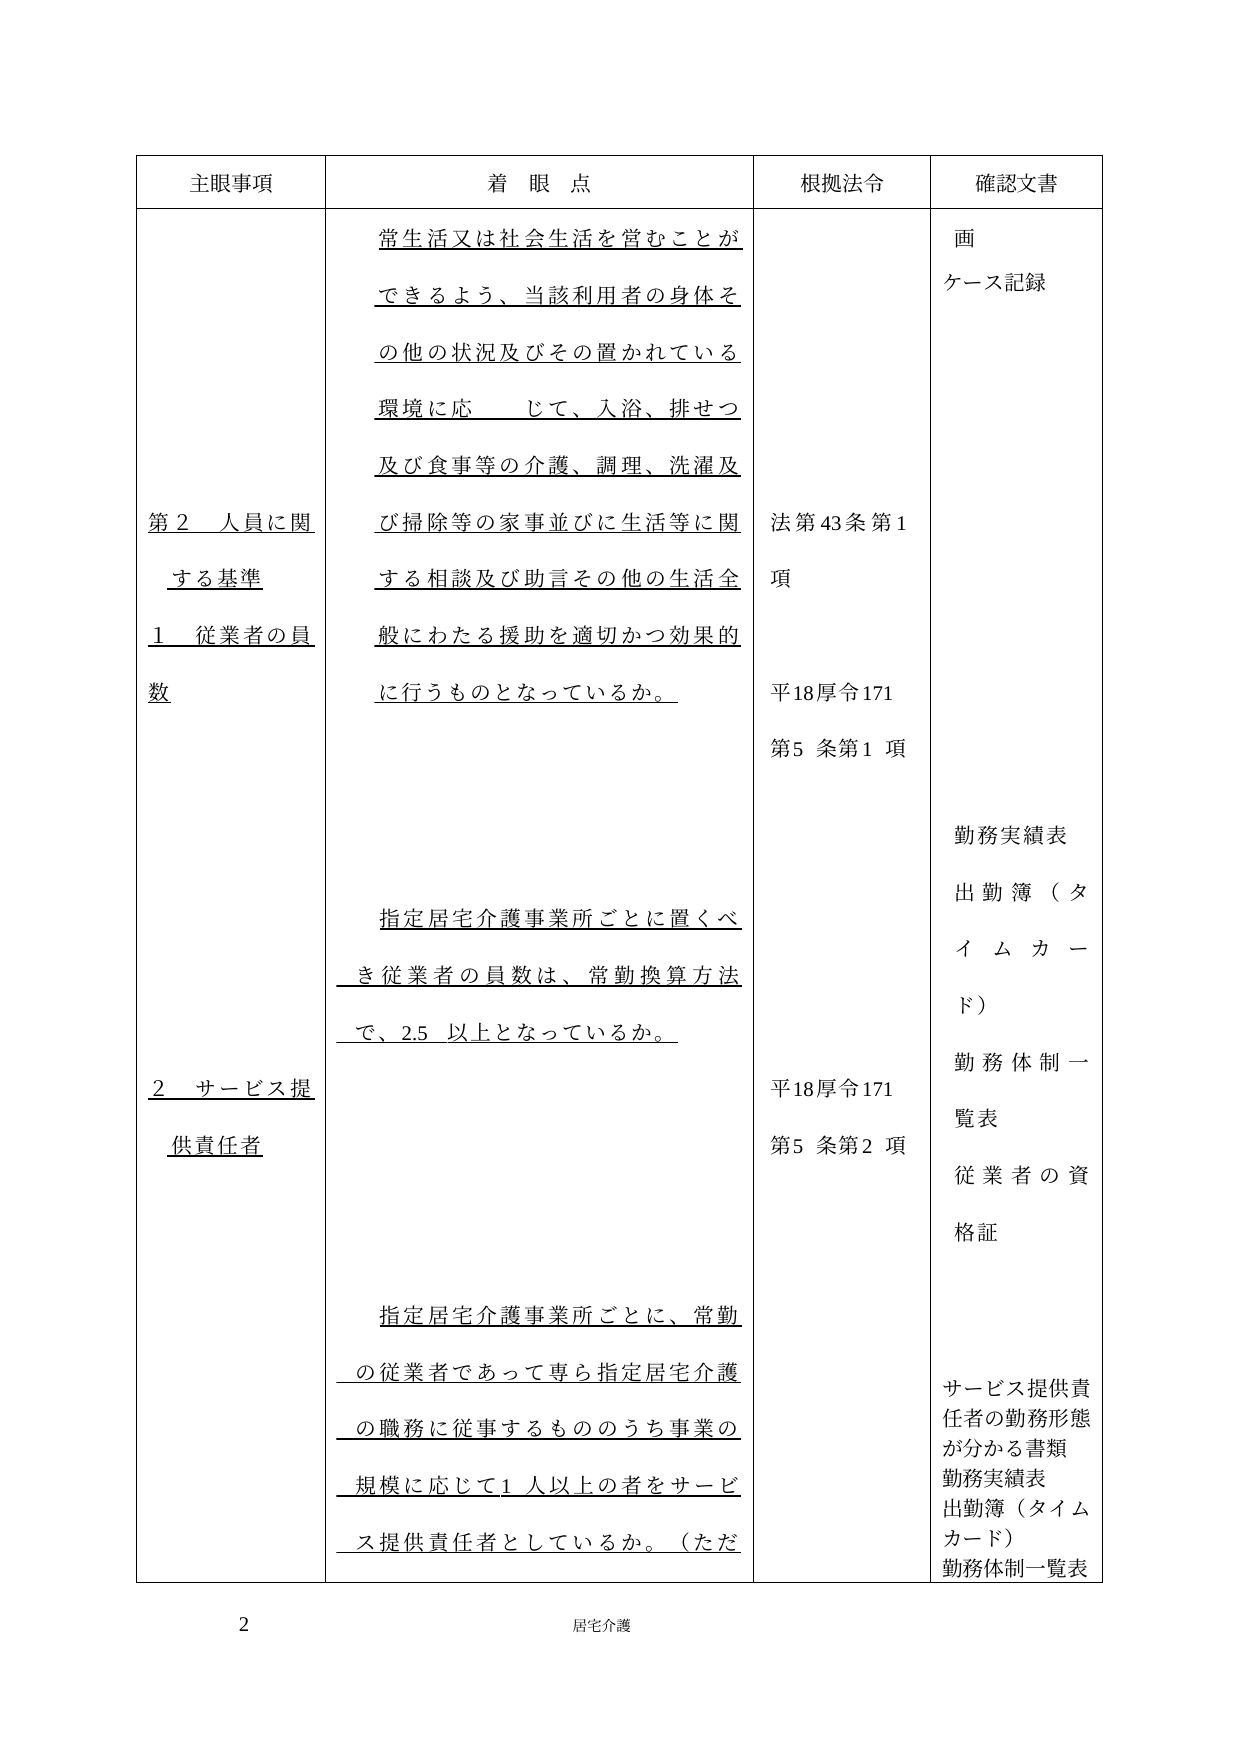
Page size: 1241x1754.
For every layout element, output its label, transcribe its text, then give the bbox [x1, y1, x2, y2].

table_header 根拠法令 [754, 156, 930, 208]
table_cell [754, 209, 930, 1582]
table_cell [931, 209, 1102, 1582]
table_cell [137, 209, 325, 1582]
table_header 確認文書 [931, 156, 1102, 208]
table_header 主眼事項 [137, 156, 325, 208]
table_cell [326, 209, 753, 1582]
table_header 着 眼 点 [326, 156, 753, 208]
